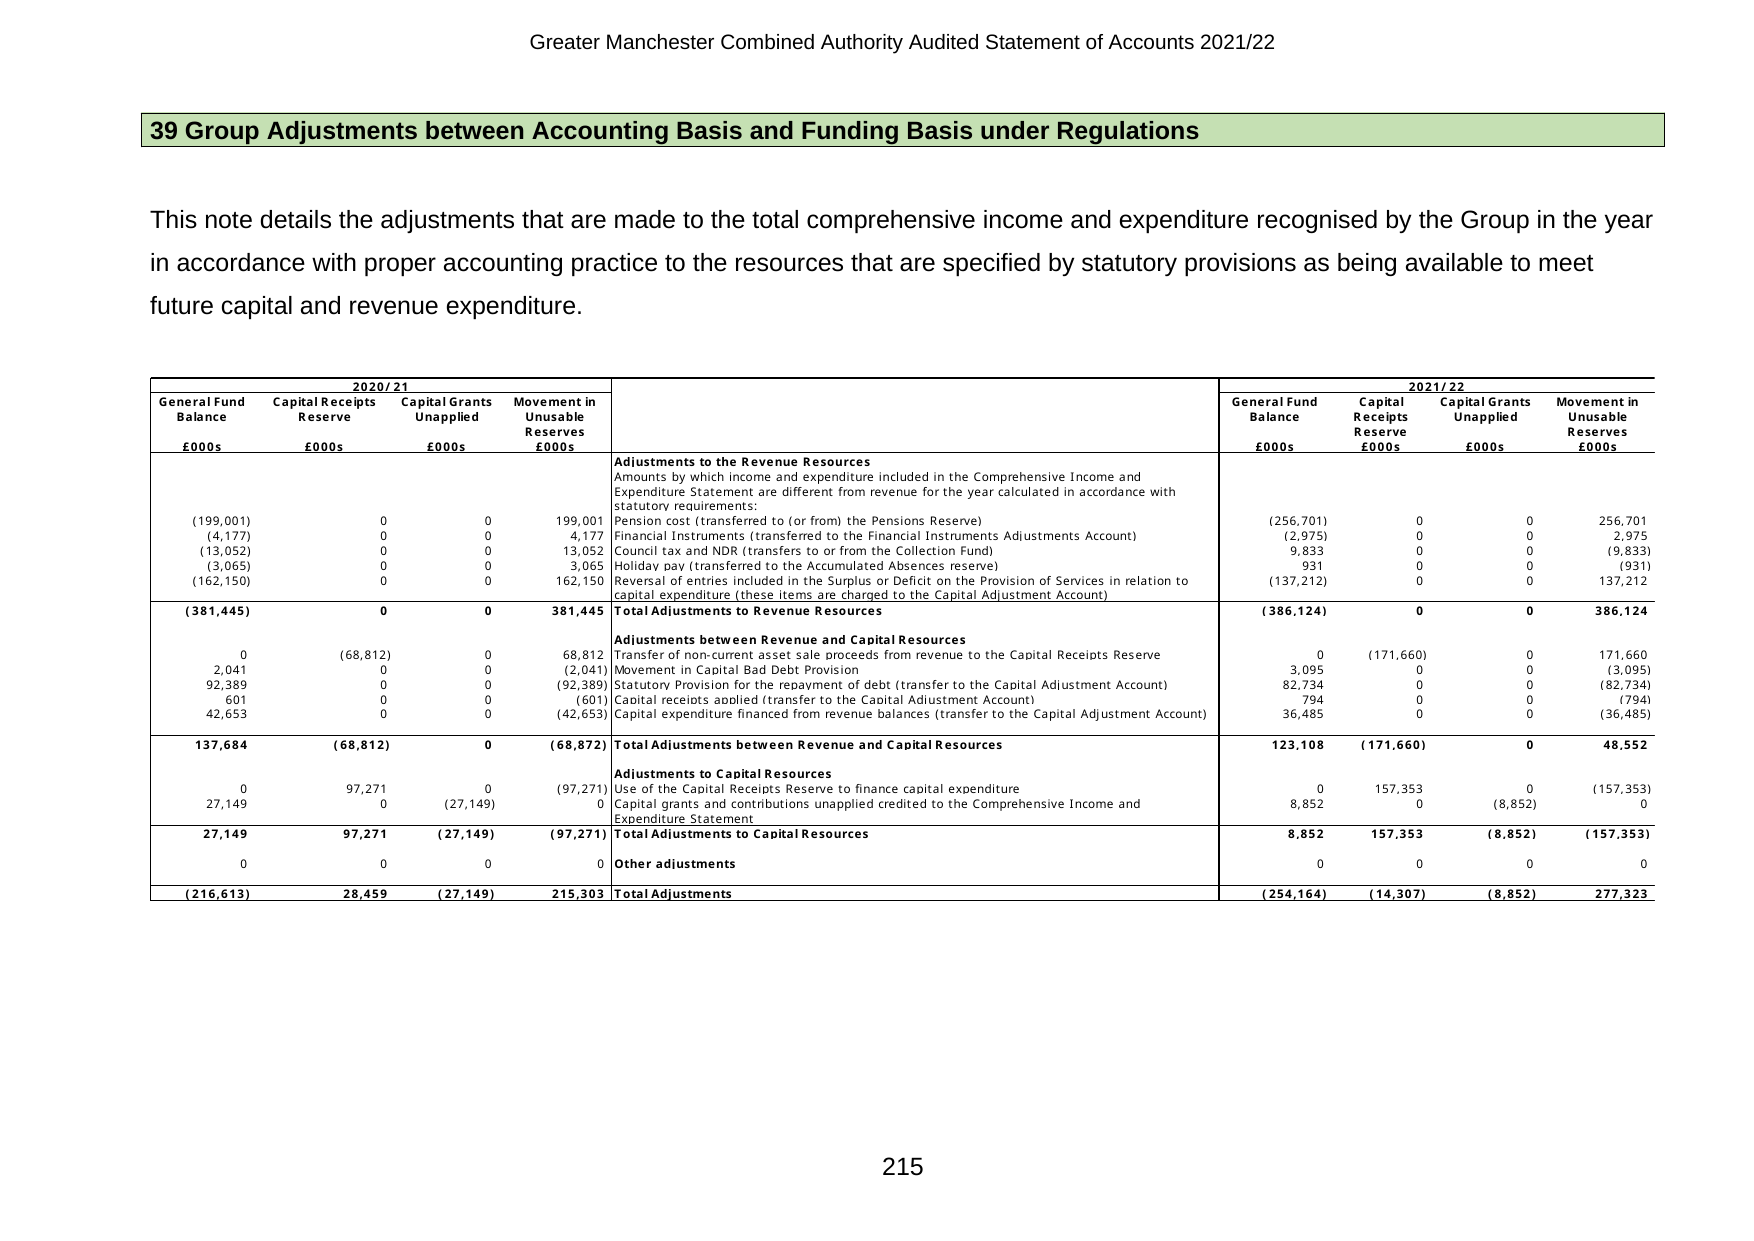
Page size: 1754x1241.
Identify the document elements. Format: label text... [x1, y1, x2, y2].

text This note details the adjustments that are made to the total comprehensive income and expenditure recognised by the Group in the year in accordance with proper accounting practice to the resources that are specified by statutory provisions as being available to meet future capital and revenue expenditure. [150, 205, 1655, 320]
subtitle 39 Group Adjustments between Accounting Basis and Funding Basis under Regulations [142, 114, 1664, 146]
